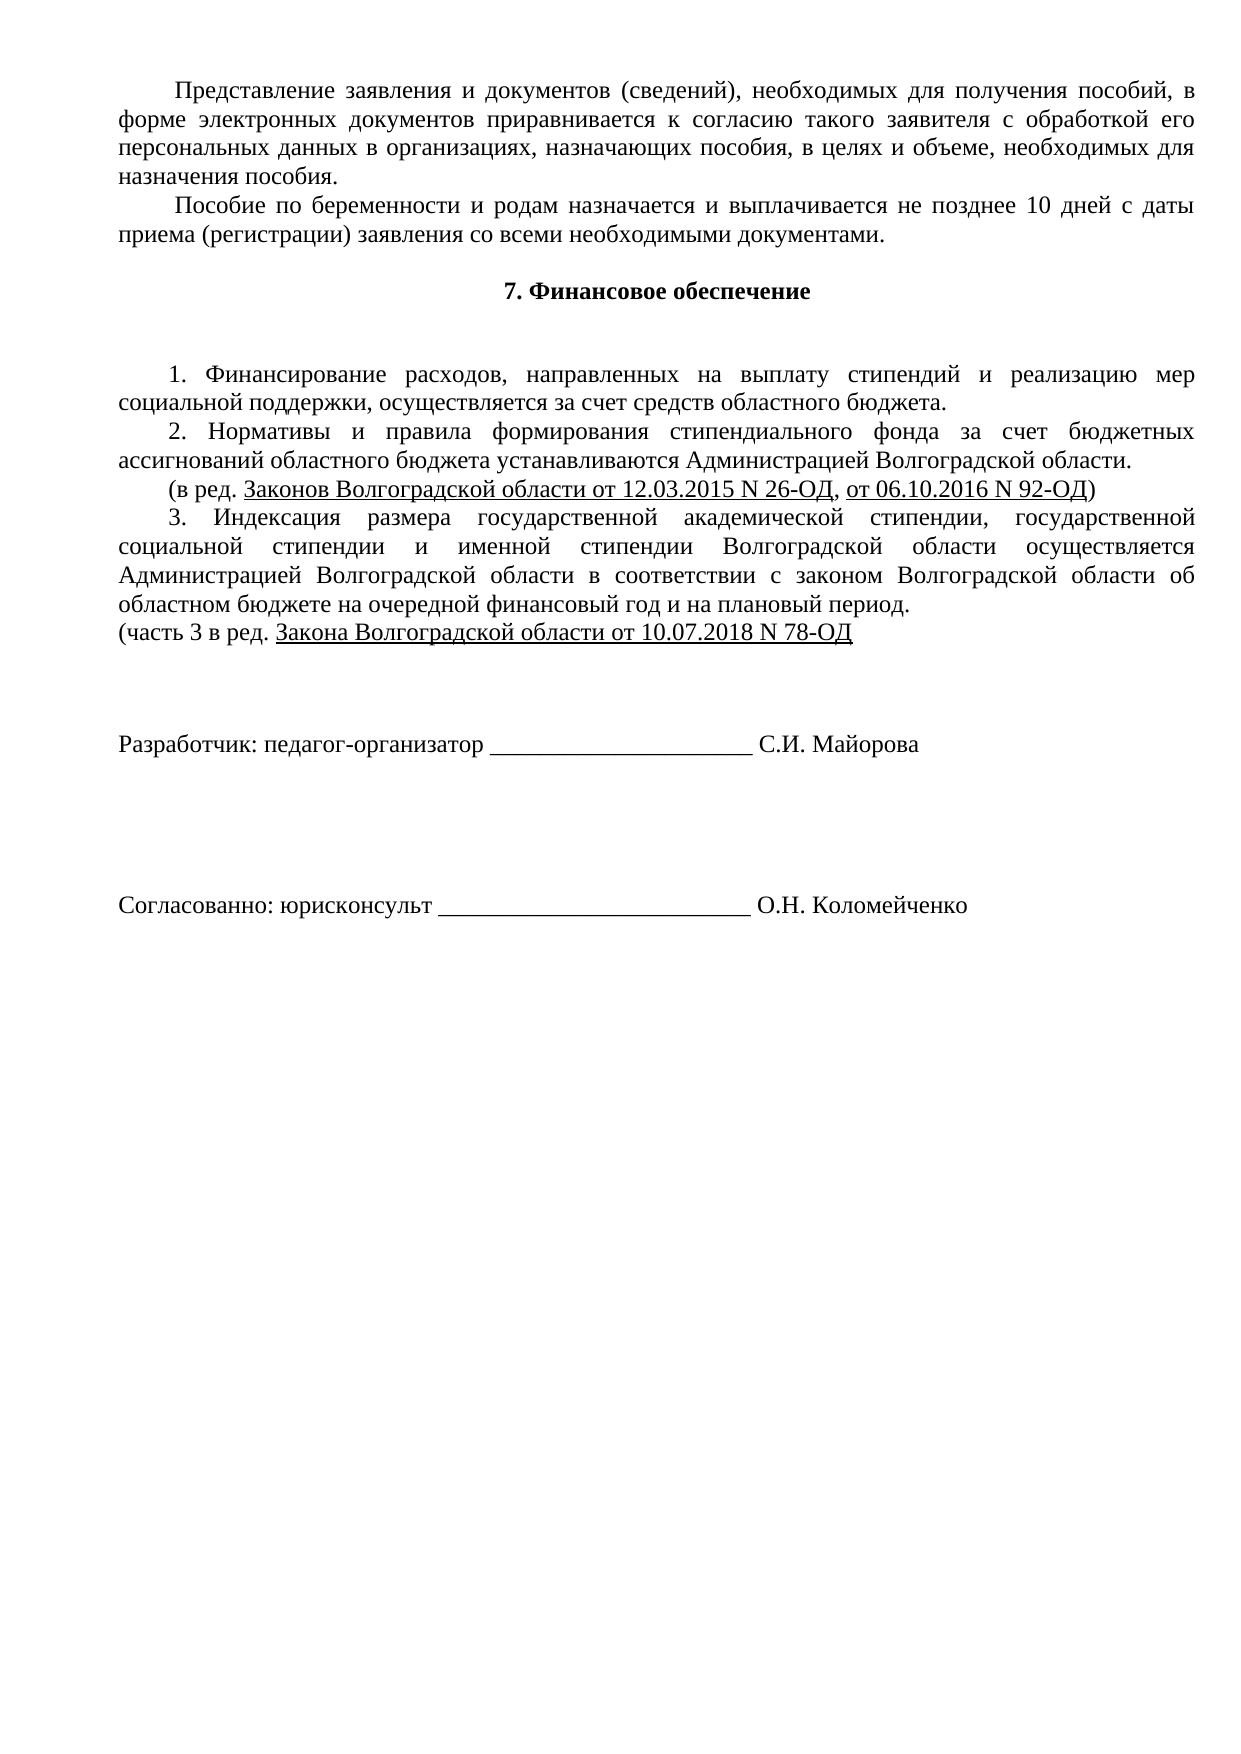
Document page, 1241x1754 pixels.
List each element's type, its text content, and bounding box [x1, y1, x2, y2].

text (часть 3 в ред. Закона Волгоградской области от 10.07.2018 N 78-ОД [118, 617, 1196, 646]
text Пособие по беременности и родам назначается и выплачивается не позднее 10 дней с даты приема (регистрации) заявления со всеми необходимыми документами. [118, 190, 1196, 247]
text (в ред. Законов Волгоградской области от 12.03.2015 N 26-ОД, от 06.10.2016 N 92-ОД) [118, 474, 1196, 502]
text 1. Финансирование расходов, направленных на выплату стипендий и реализацию мер социальной поддержки, осуществляется за счет средств областного бюджета. [118, 359, 1196, 416]
text 3. Индексация размера государственной академической стипендии, государственной социальной стипендии и именной стипендии Волгоградской области осуществляется Администрацией Волгоградской области в соответствии с законом Волгоградской области об областном бюджете на очередной финансовый год и на плановый период. [118, 502, 1196, 617]
text 2. Нормативы и правила формирования стипендиального фонда за счет бюджетных ассигнований областного бюджета устанавливаются Администрацией Волгоградской области. [118, 416, 1196, 474]
text Согласованно: юрисконсульт _________________________ О.Н. Коломейченко [118, 890, 1196, 919]
text 7. Финансовое обеспечение [118, 276, 1196, 305]
text Разработчик: педагог-организатор _____________________ С.И. Майорова [118, 729, 1196, 758]
text Представление заявления и документов (сведений), необходимых для получения пособий, в форме электронных документов приравнивается к согласию такого заявителя с обработкой его персональных данных в организациях, назначающих пособия, в целях и объеме, необходимых для назначения пособия. [118, 75, 1196, 190]
